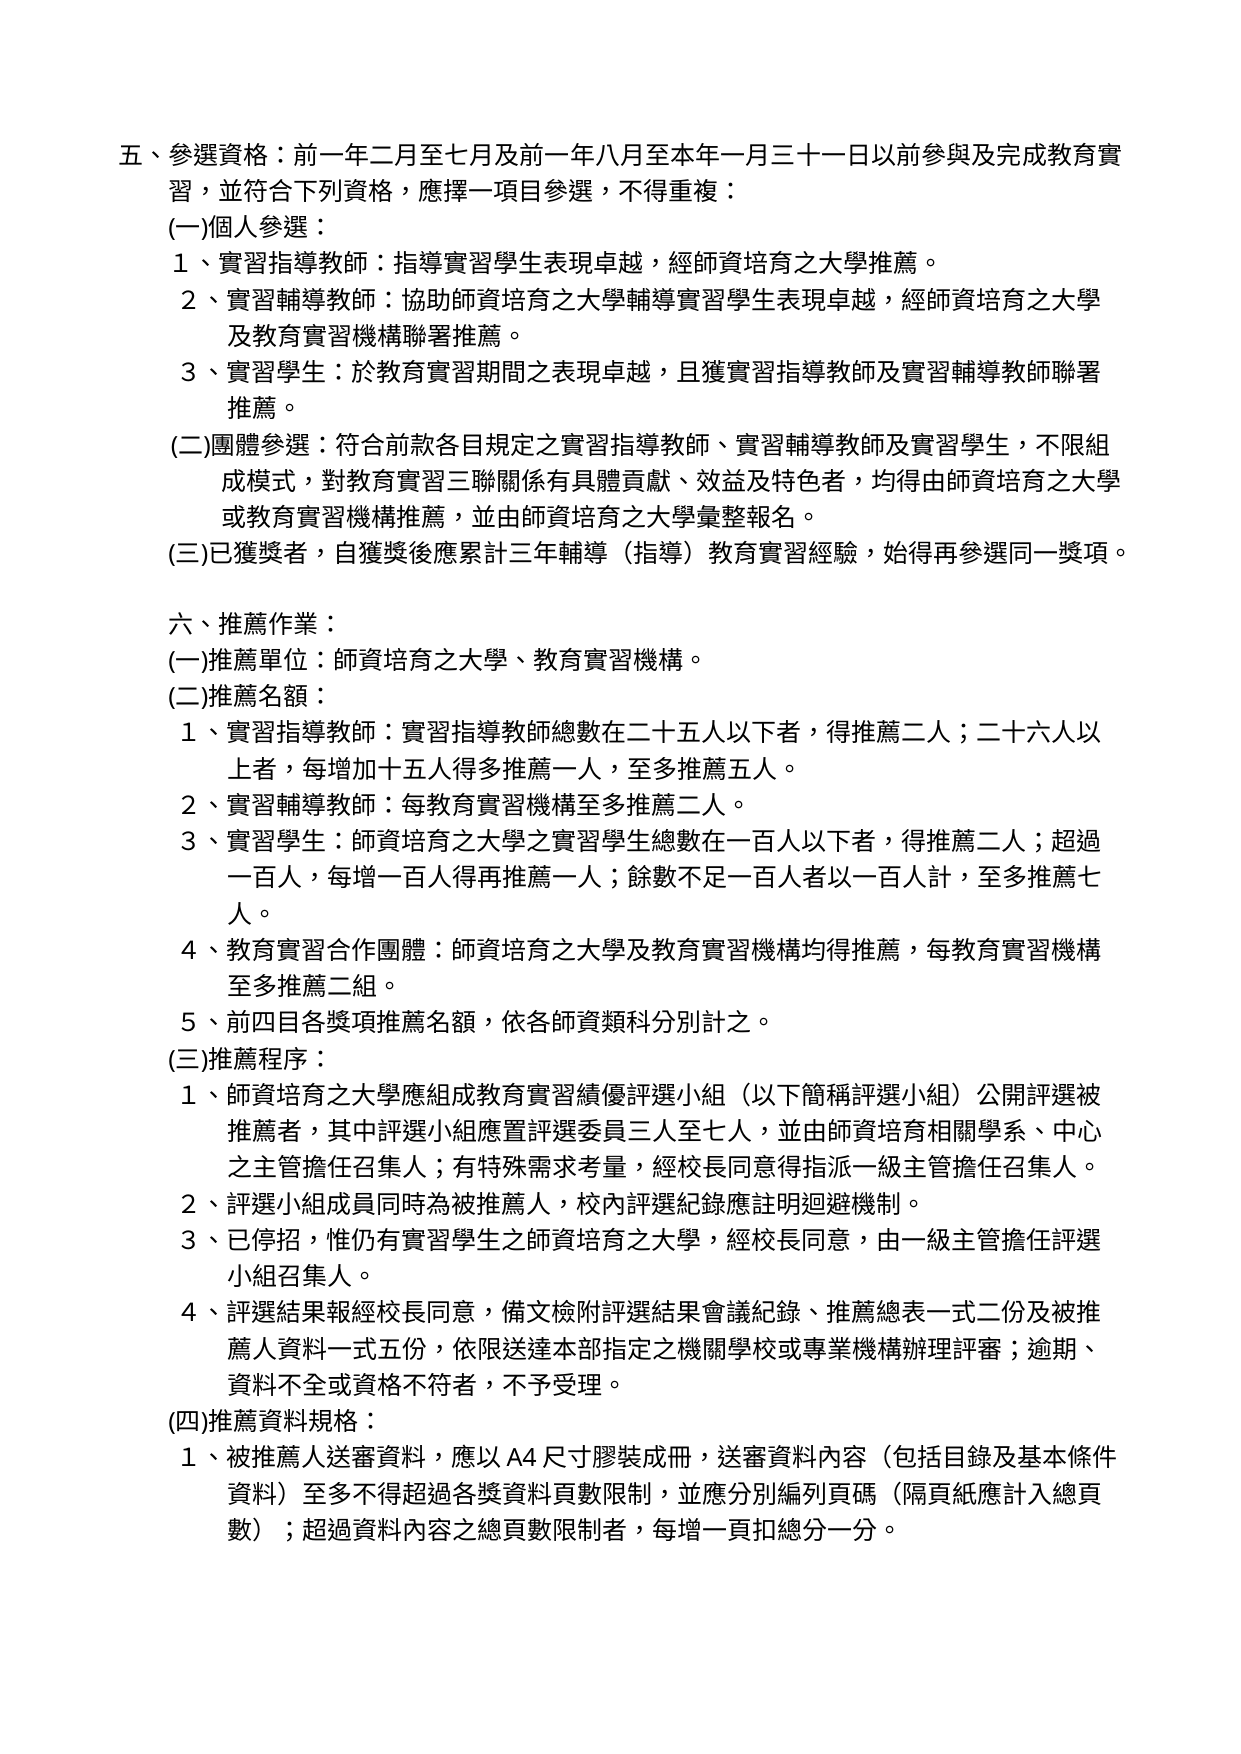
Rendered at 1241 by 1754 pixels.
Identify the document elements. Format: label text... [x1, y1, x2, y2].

text ３、已停招，惟仍有實習學生之師資培育之大學，經校長同意，由一級主管擔任評選小組召集人。 [176, 1220, 1122, 1293]
text ４、評選結果報經校長同意，備文檢附評選結果會議紀錄、推薦總表一式二份及被推薦人資料一式五份，依限送達本部指定之機關學校或專業機構辦理評審；逾期、資料不全或資格不符者，不予受理。 [176, 1293, 1122, 1402]
text ３、實習學生：於教育實習期間之表現卓越，且獲實習指導教師及實習輔導教師聯署推薦。 [176, 353, 1122, 425]
text １、師資培育之大學應組成教育實習績優評選小組（以下簡稱評選小組）公開評選被推薦者，其中評選小組應置評選委員三人至七人，並由師資培育相關學系、中心之主管擔任召集人；有特殊需求考量，經校長同意得指派一級主管擔任召集人。 [176, 1075, 1122, 1184]
text ２、評選小組成員同時為被推薦人，校內評選紀錄應註明迴避機制。 [176, 1184, 1122, 1220]
text ３、實習學生：師資培育之大學之實習學生總數在一百人以下者，得推薦二人；超過一百人，每增一百人得再推薦一人；餘數不足一百人者以一百人計，至多推薦七人。 [176, 822, 1122, 930]
text (一)推薦單位：師資培育之大學、教育實習機構。 [168, 640, 1122, 677]
text ５、前四目各獎項推薦名額，依各師資類科分別計之。 [176, 1003, 1122, 1039]
text (三)推薦程序： [168, 1039, 1122, 1075]
text ２、實習輔導教師：協助師資培育之大學輔導實習學生表現卓越，經師資培育之大學及教育實習機構聯署推薦。 [176, 280, 1122, 353]
text １、被推薦人送審資料，應以A4尺寸膠裝成冊，送審資料內容（包括目錄及基本條件資料）至多不得超過各獎資料頁數限制，並應分別編列頁碼（隔頁紙應計入總頁數）；超過資料內容之總頁數限制者，每增一頁扣總分一分。 [176, 1438, 1122, 1547]
text (四)推薦資料規格： [168, 1402, 1122, 1438]
text (二)推薦名額： [168, 677, 1122, 713]
text １、實習指導教師：實習指導教師總數在二十五人以下者，得推薦二人；二十六人以上者，每增加十五人得多推薦一人，至多推薦五人。 [176, 713, 1122, 785]
text ２、實習輔導教師：每教育實習機構至多推薦二人。 [176, 785, 1122, 822]
text (二)團體參選：符合前款各目規定之實習指導教師、實習輔導教師及實習學生，不限組成模式，對教育實習三聯關係有具體貢獻、效益及特色者，均得由師資培育之大學或教育實習機構推薦，並由師資培育之大學彙整報名。 [171, 425, 1122, 534]
text 六、推薦作業： [168, 604, 1122, 640]
text １、實習指導教師：指導實習學生表現卓越，經師資培育之大學推薦。 [168, 244, 1122, 280]
text ４、教育實習合作團體：師資培育之大學及教育實習機構均得推薦，每教育實習機構至多推薦二組。 [176, 930, 1122, 1003]
text (一)個人參選： [168, 208, 1122, 244]
text 五、參選資格：前一年二月至七月及前一年八月至本年一月三十一日以前參與及完成教育實習，並符合下列資格，應擇一項目參選，不得重複： [118, 135, 1122, 208]
text (三)已獲獎者，自獲獎後應累計三年輔導（指導）教育實習經驗，始得再參選同一獎項。 [168, 534, 1122, 570]
